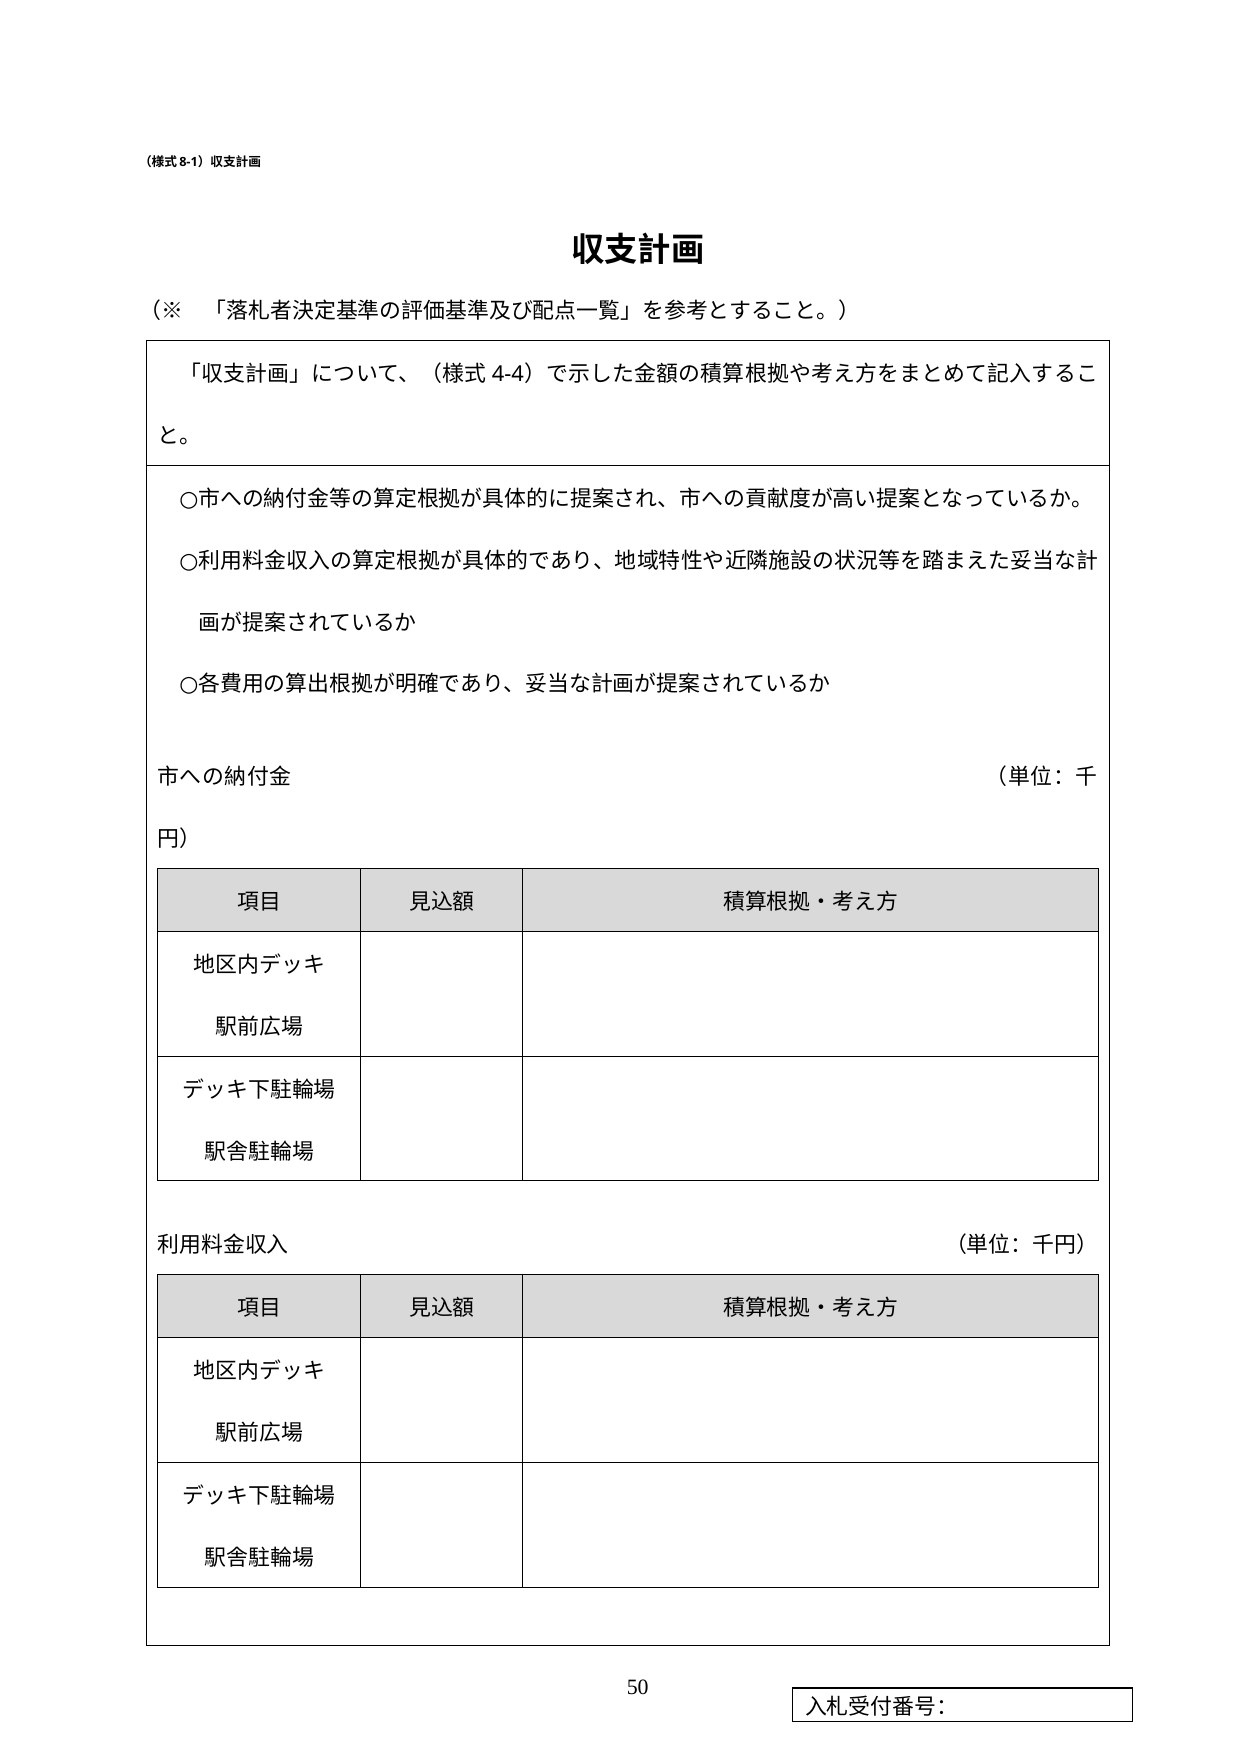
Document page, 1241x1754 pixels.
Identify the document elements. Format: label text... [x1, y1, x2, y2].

text （※ 「落札者決定基準の評価基準及び配点一覧」を参考とすること。） [139, 278, 1136, 340]
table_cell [147, 466, 1109, 1645]
text 収支計画 [139, 216, 1136, 278]
table_header 「収支計画」について、（様式4-4）で示した金額の積算根拠や考え方をまとめて記入すること。 [147, 341, 1109, 465]
text （様式8-1）収支計画 [139, 123, 1136, 185]
